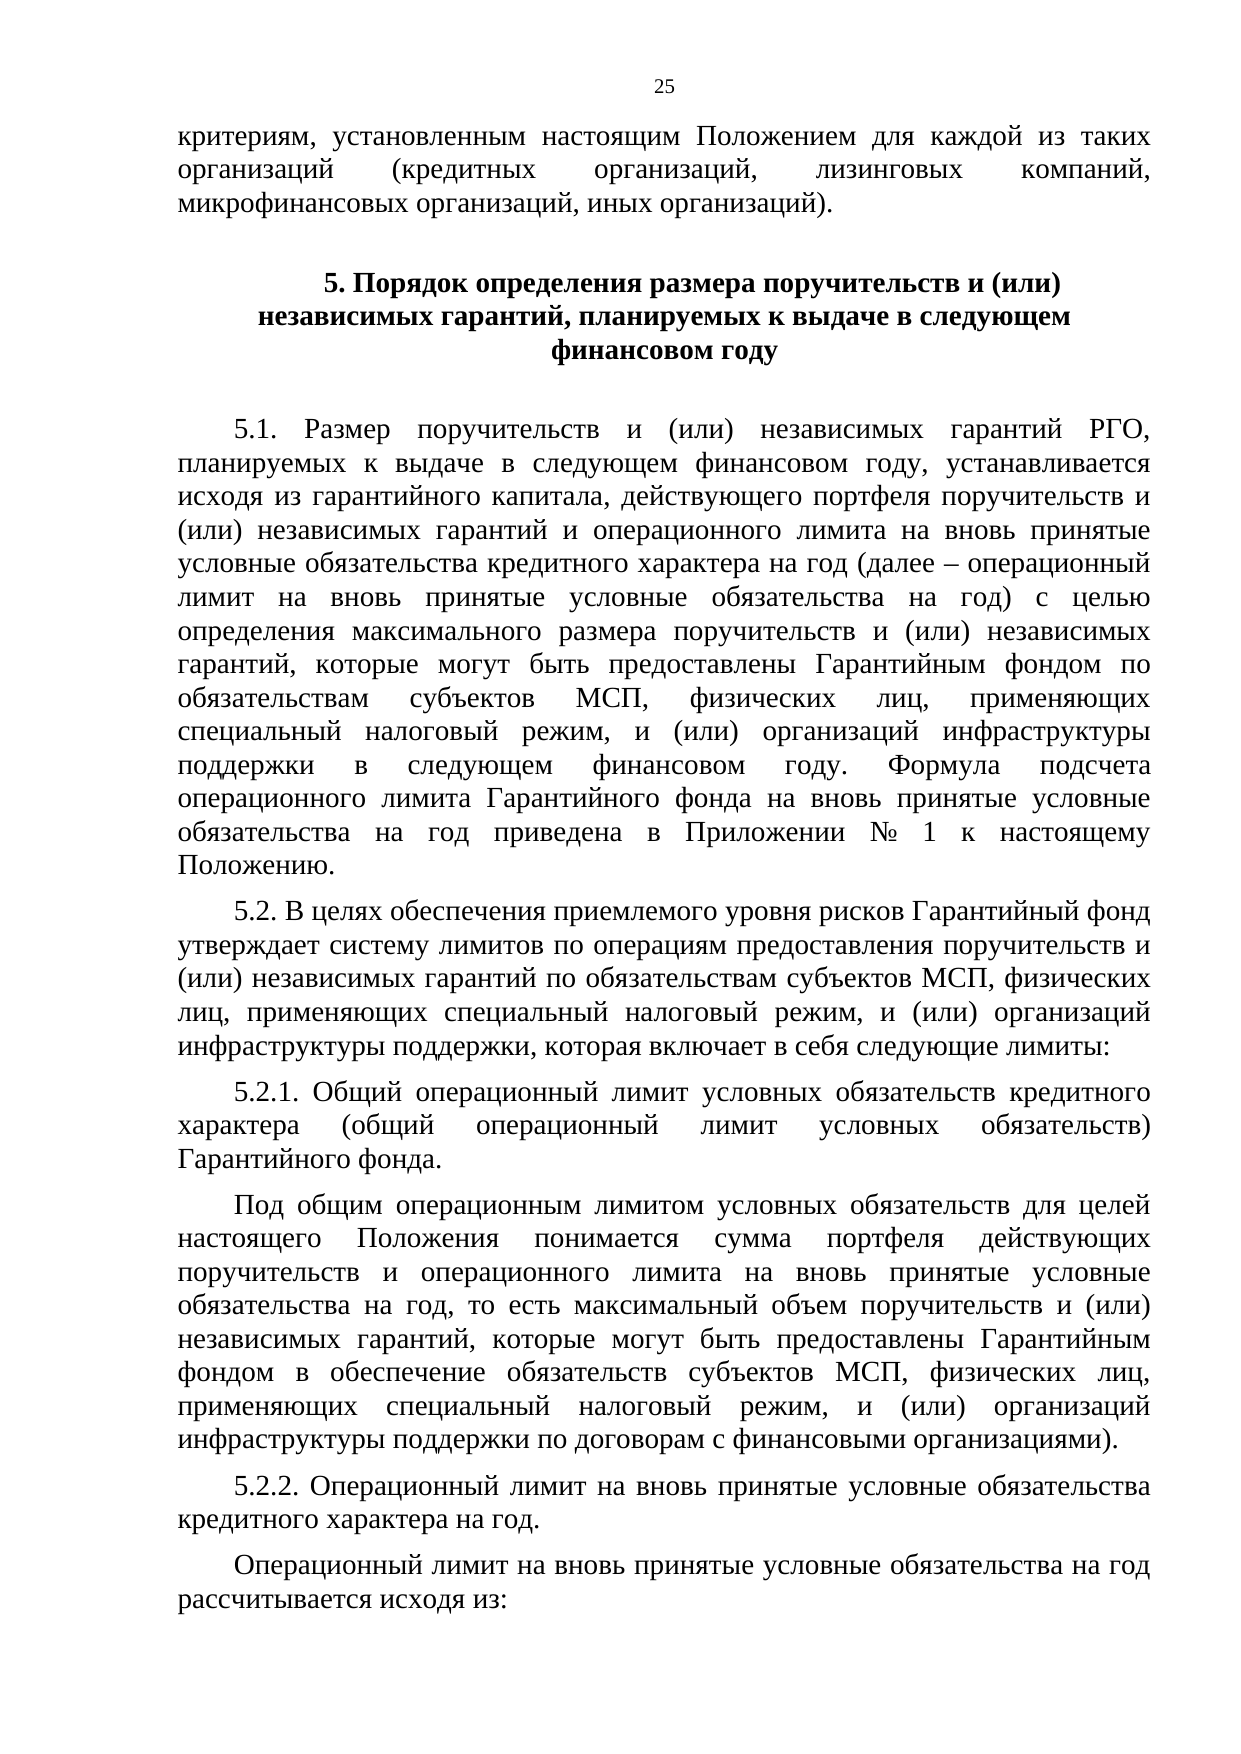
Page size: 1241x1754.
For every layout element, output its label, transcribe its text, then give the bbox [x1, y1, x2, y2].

text 5.2.2. Операционный лимит на вновь принятые условные обязательства кредитного характера на год. [177, 1468, 1152, 1535]
text 5. Порядок определения размера поручительств и (или) независимых гарантий, планируемых к выдаче в следующем финансовом году [177, 265, 1152, 365]
text 5.2. В целях обеспечения приемлемого уровня рисков Гарантийный фонд утверждает систему лимитов по операциям предоставления поручительств и (или) независимых гарантий по обязательствам субъектов МСП, физических лиц, применяющих специальный налоговый режим, и (или) организаций инфраструктуры поддержки, которая включает в себя следующие лимиты: [177, 893, 1152, 1061]
text 5.1. Размер поручительств и (или) независимых гарантий РГО, планируемых к выдаче в следующем финансовом году, устанавливается исходя из гарантийного капитала, действующего портфеля поручительств и (или) независимых гарантий и операционного лимита на вновь принятые условные обязательства кредитного характера на год (далее – операционный лимит на вновь принятые условные обязательства на год) с целью определения максимального размера поручительств и (или) независимых гарантий, которые могут быть предоставлены Гарантийным фондом по обязательствам субъектов МСП, физических лиц, применяющих специальный налоговый режим, и (или) организаций инфраструктуры поддержки в следующем финансовом году. Формула подсчета операционного лимита Гарантийного фонда на вновь принятые условные обязательства на год приведена в Приложении № 1 к настоящему Положению. [177, 411, 1152, 881]
text Операционный лимит на вновь принятые условные обязательства на год рассчитывается исходя из: [177, 1547, 1152, 1614]
text Под общим операционным лимитом условных обязательств для целей настоящего Положения понимается сумма портфеля действующих поручительств и операционного лимита на вновь принятые условные обязательства на год, то есть максимальный объем поручительств и (или) независимых гарантий, которые могут быть предоставлены Гарантийным фондом в обеспечение обязательств субъектов МСП, физических лиц, применяющих специальный налоговый режим, и (или) организаций инфраструктуры поддержки по договорам с финансовыми организациями). [177, 1187, 1152, 1455]
text 5.2.1. Общий операционный лимит условных обязательств кредитного характера (общий операционный лимит условных обязательств) Гарантийного фонда. [177, 1074, 1152, 1174]
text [177, 118, 1152, 219]
